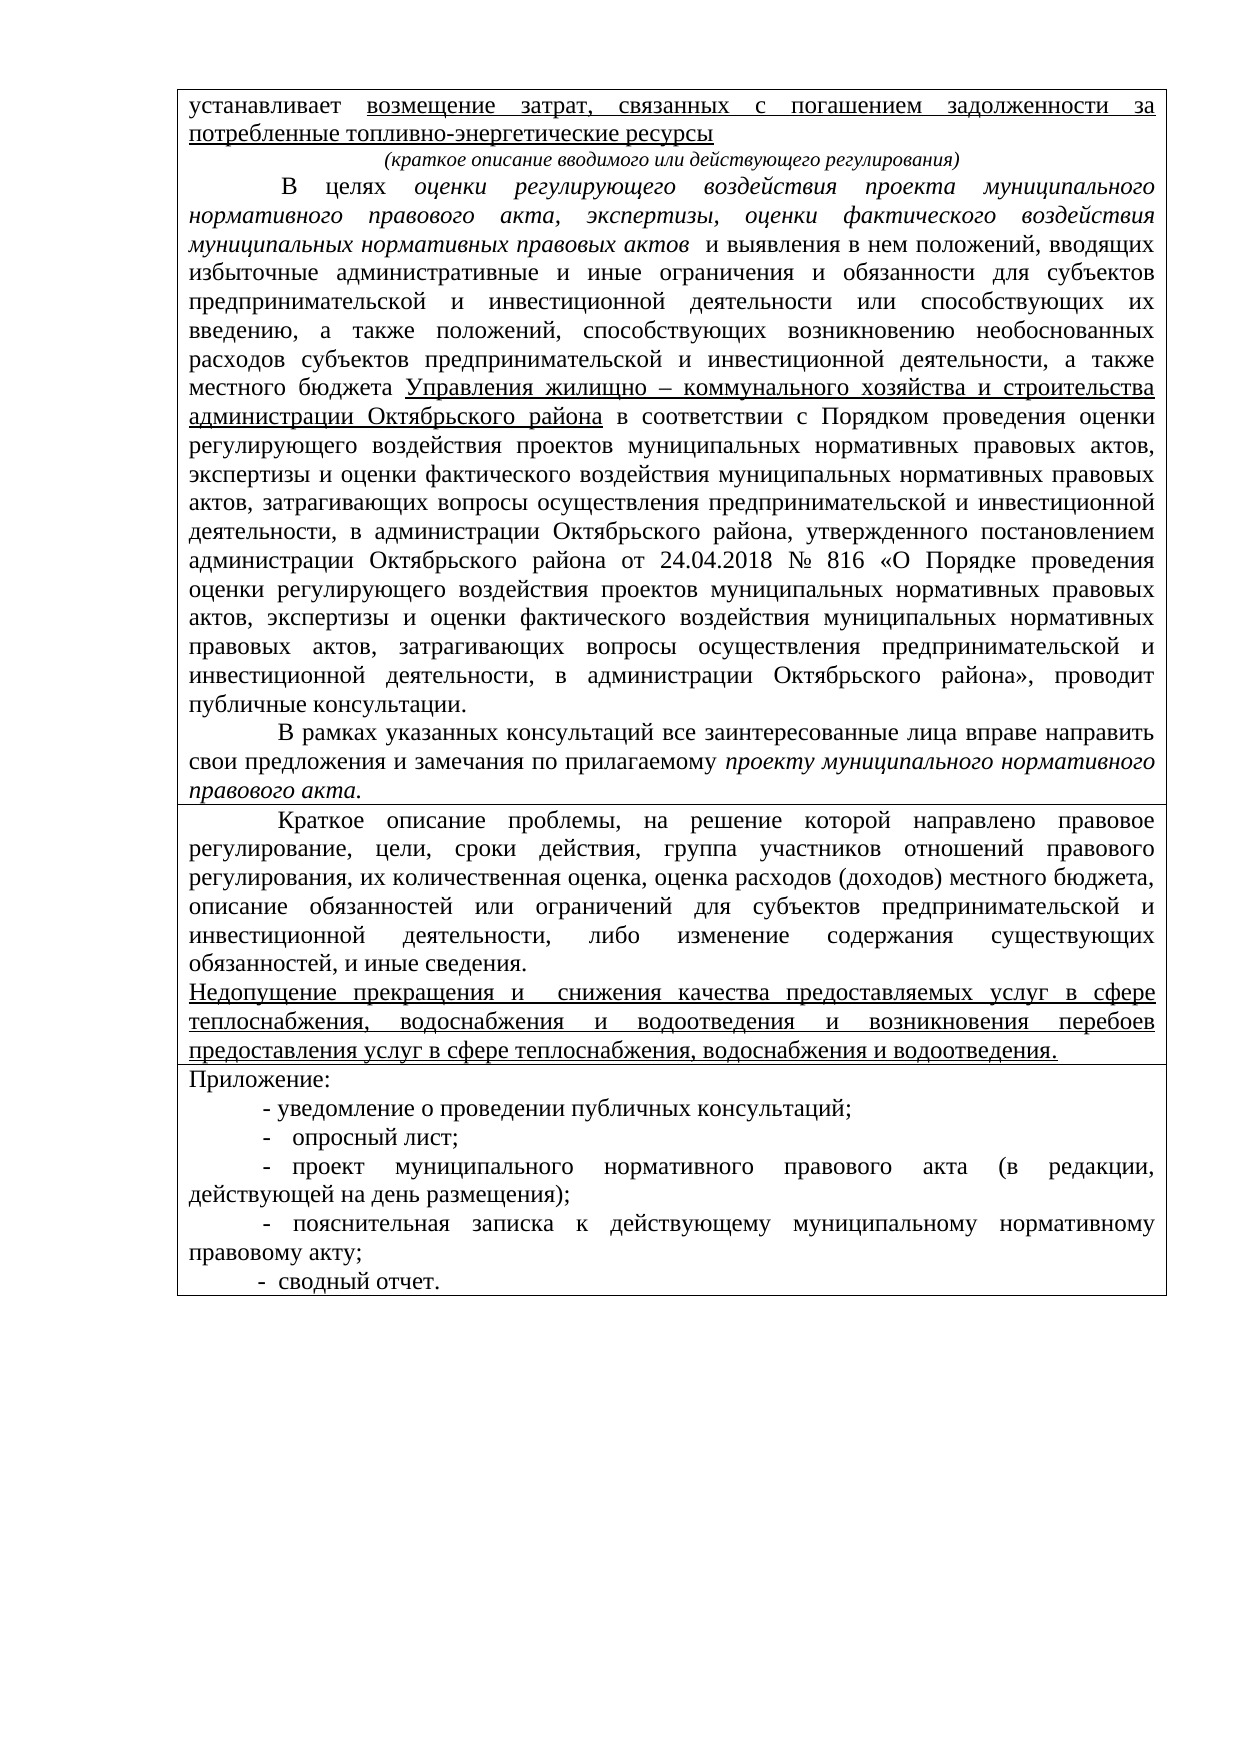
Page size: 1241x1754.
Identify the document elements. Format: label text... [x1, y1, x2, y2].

table_cell Приложение: - уведомление о проведении публичных консультаций; - опросный лист; - проект муниципального нормативного правового акта (в редакции, действующей на день размещения); - пояснительная записка к действующему муниципальному нормативному правовому акту; - сводный отчет. [178, 1065, 1166, 1294]
table_cell Краткое описание проблемы, на решение которой направлено правовое регулирование, цели, сроки действия, группа участников отношений правового регулирования, их количественная оценка, оценка расходов (доходов) местного бюджета, описание обязанностей или ограничений для субъектов предпринимательской и инвестиционной деятельности, либо изменение содержания существующих обязанностей, и иные сведения. Недопущение прекращения и снижения качества предоставляемых услуг в сфере теплоснабжения, водоснабжения и водоотведения и возникновения перебоев предоставления услуг в сфере теплоснабжения, водоснабжения и водоотведения. [178, 805, 1166, 1063]
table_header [178, 90, 1166, 804]
